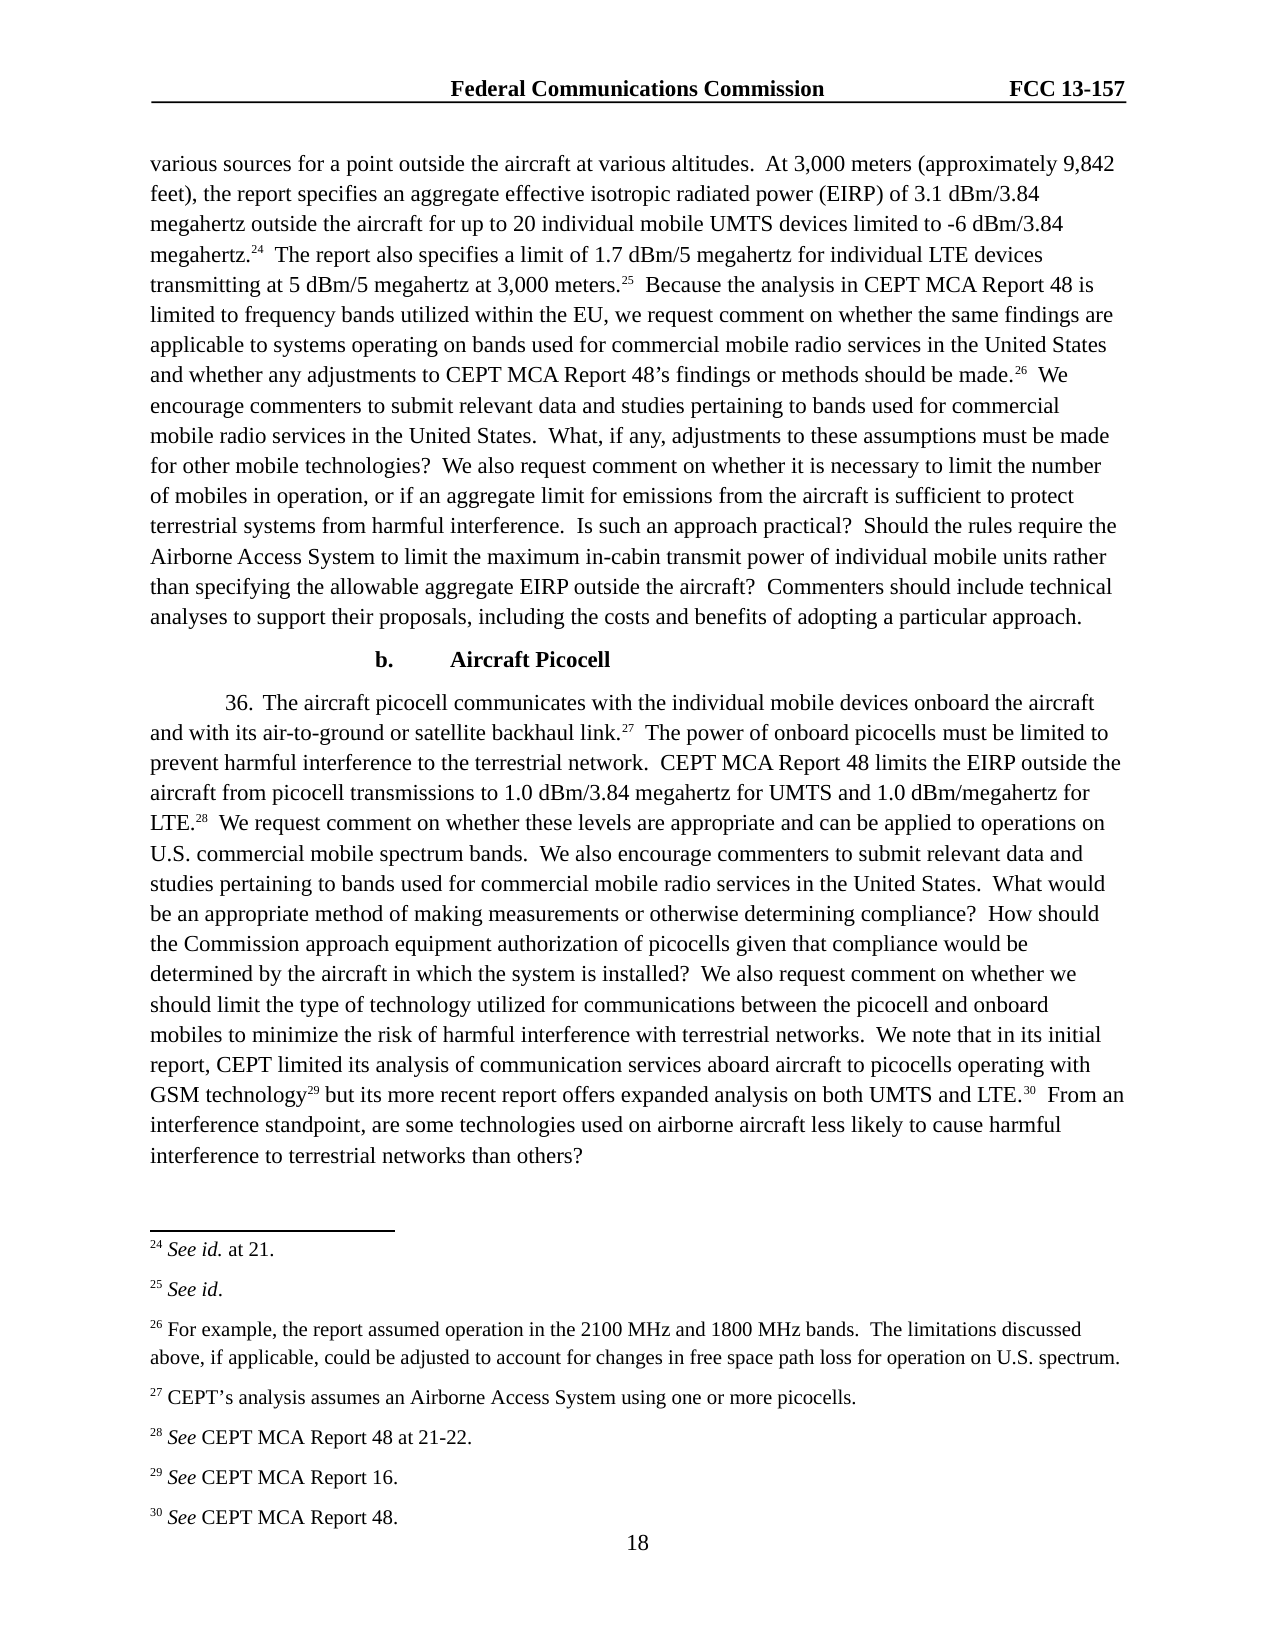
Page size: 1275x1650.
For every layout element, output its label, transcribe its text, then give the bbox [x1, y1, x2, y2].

subtitle Aircraft Picocell [375, 646, 1125, 672]
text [150, 150, 1125, 629]
text The aircraft picocell communicates with the individual mobile devices onboard the aircraft and with its air-to-ground or satellite backhaul link. The power of onboard picocells must be limited to prevent harmful interference to the terrestrial network. CEPT MCA Report 48 limits the EIRP outside the aircraft from picocell transmissions to 1.0 dBm/3.84 megahertz for UMTS and 1.0 dBm/megahertz for LTE. We request comment on whether these levels are appropriate and can be applied to operations on U.S. commercial mobile spectrum bands. We also encourage commenters to submit relevant data and studies pertaining to bands used for commercial mobile radio services in the United States. What would be an appropriate method of making measurements or otherwise determining compliance? How should the Commission approach equipment authorization of picocells given that compliance would be determined by the aircraft in which the system is installed? We also request comment on whether we should limit the type of technology utilized for communications between the picocell and onboard mobiles to minimize the risk of harmful interference with terrestrial networks. We note that in its initial report, CEPT limited its analysis of communication services aboard aircraft to picocells operating with GSM technology but its more recent report offers expanded analysis on both UMTS and LTE. From an interference standpoint, are some technologies used on airborne aircraft less likely to cause harmful interference to terrestrial networks than others? [150, 688, 1125, 1168]
